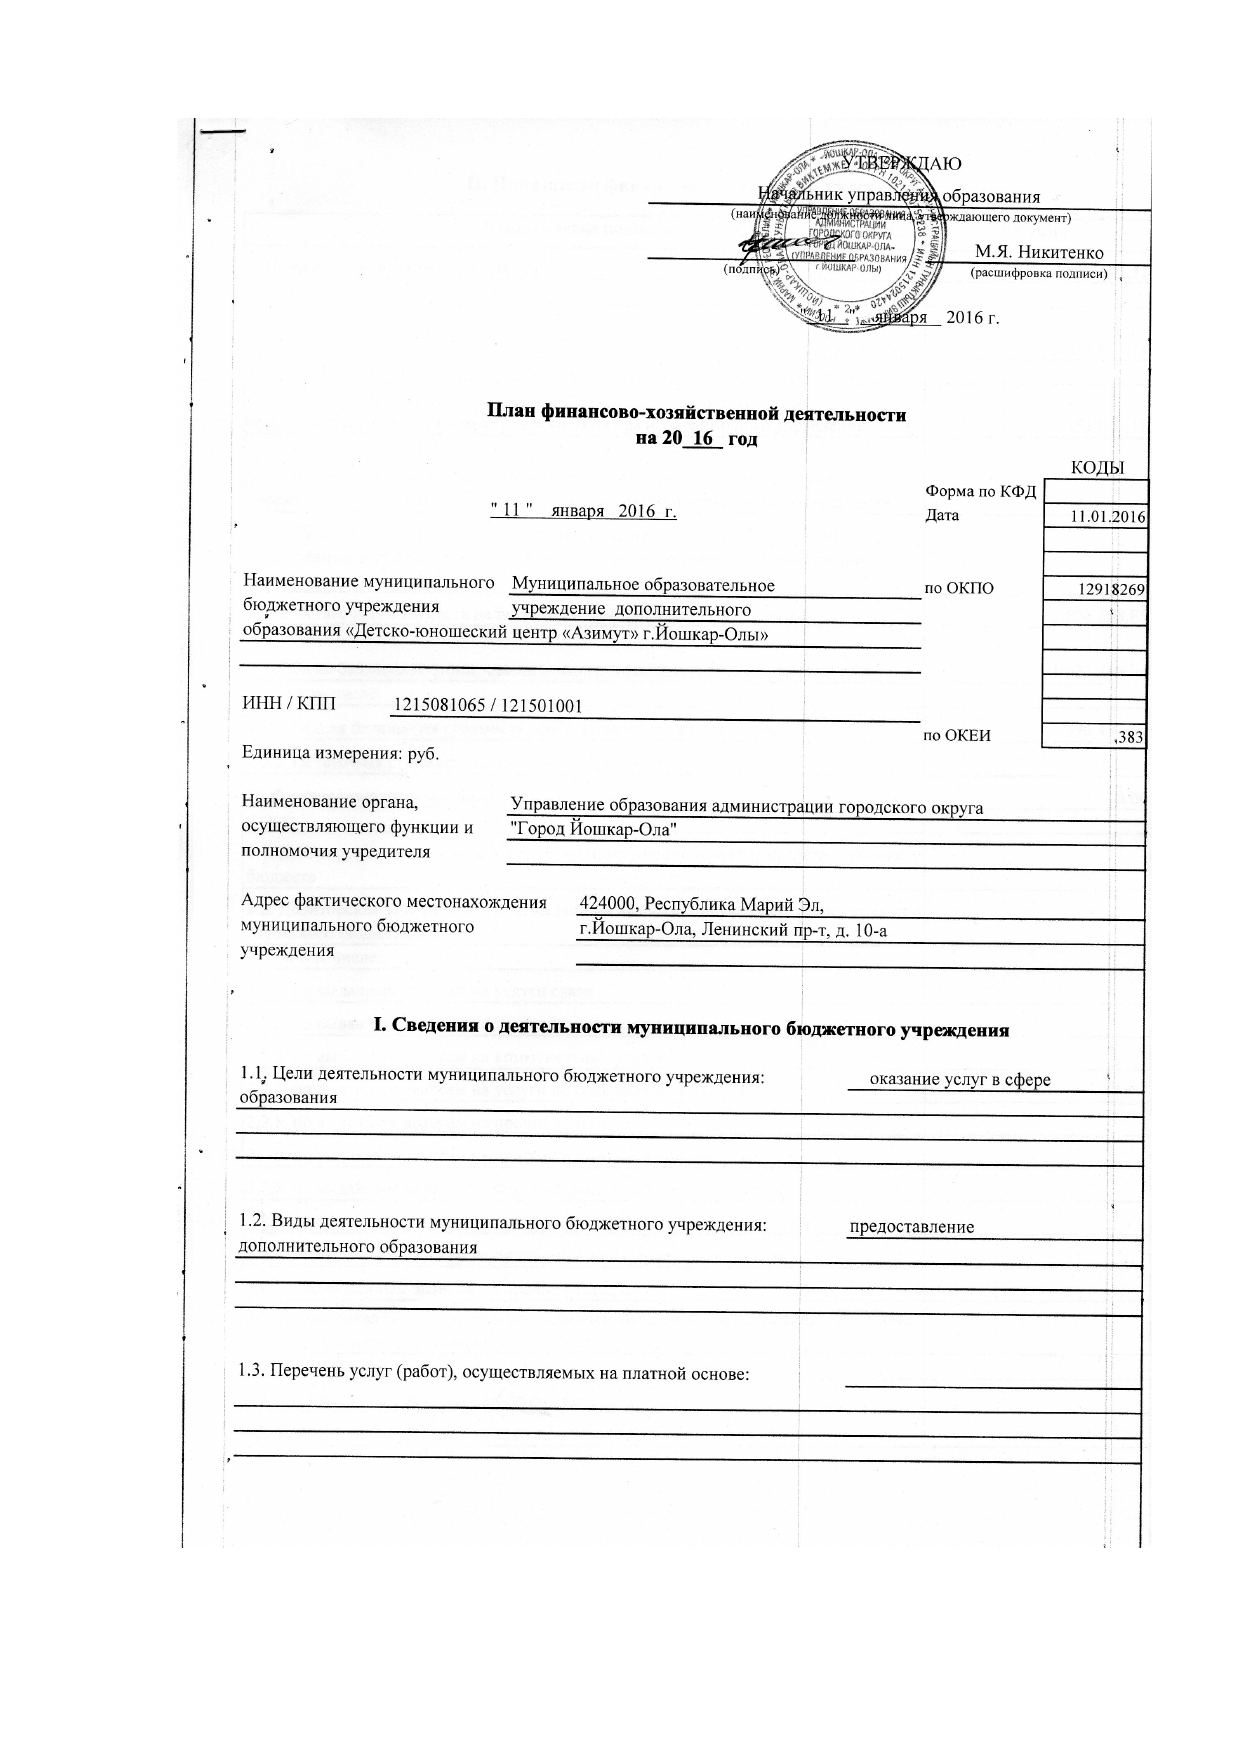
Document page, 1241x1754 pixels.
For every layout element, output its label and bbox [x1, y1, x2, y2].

picture [177, 118, 1152, 1548]
